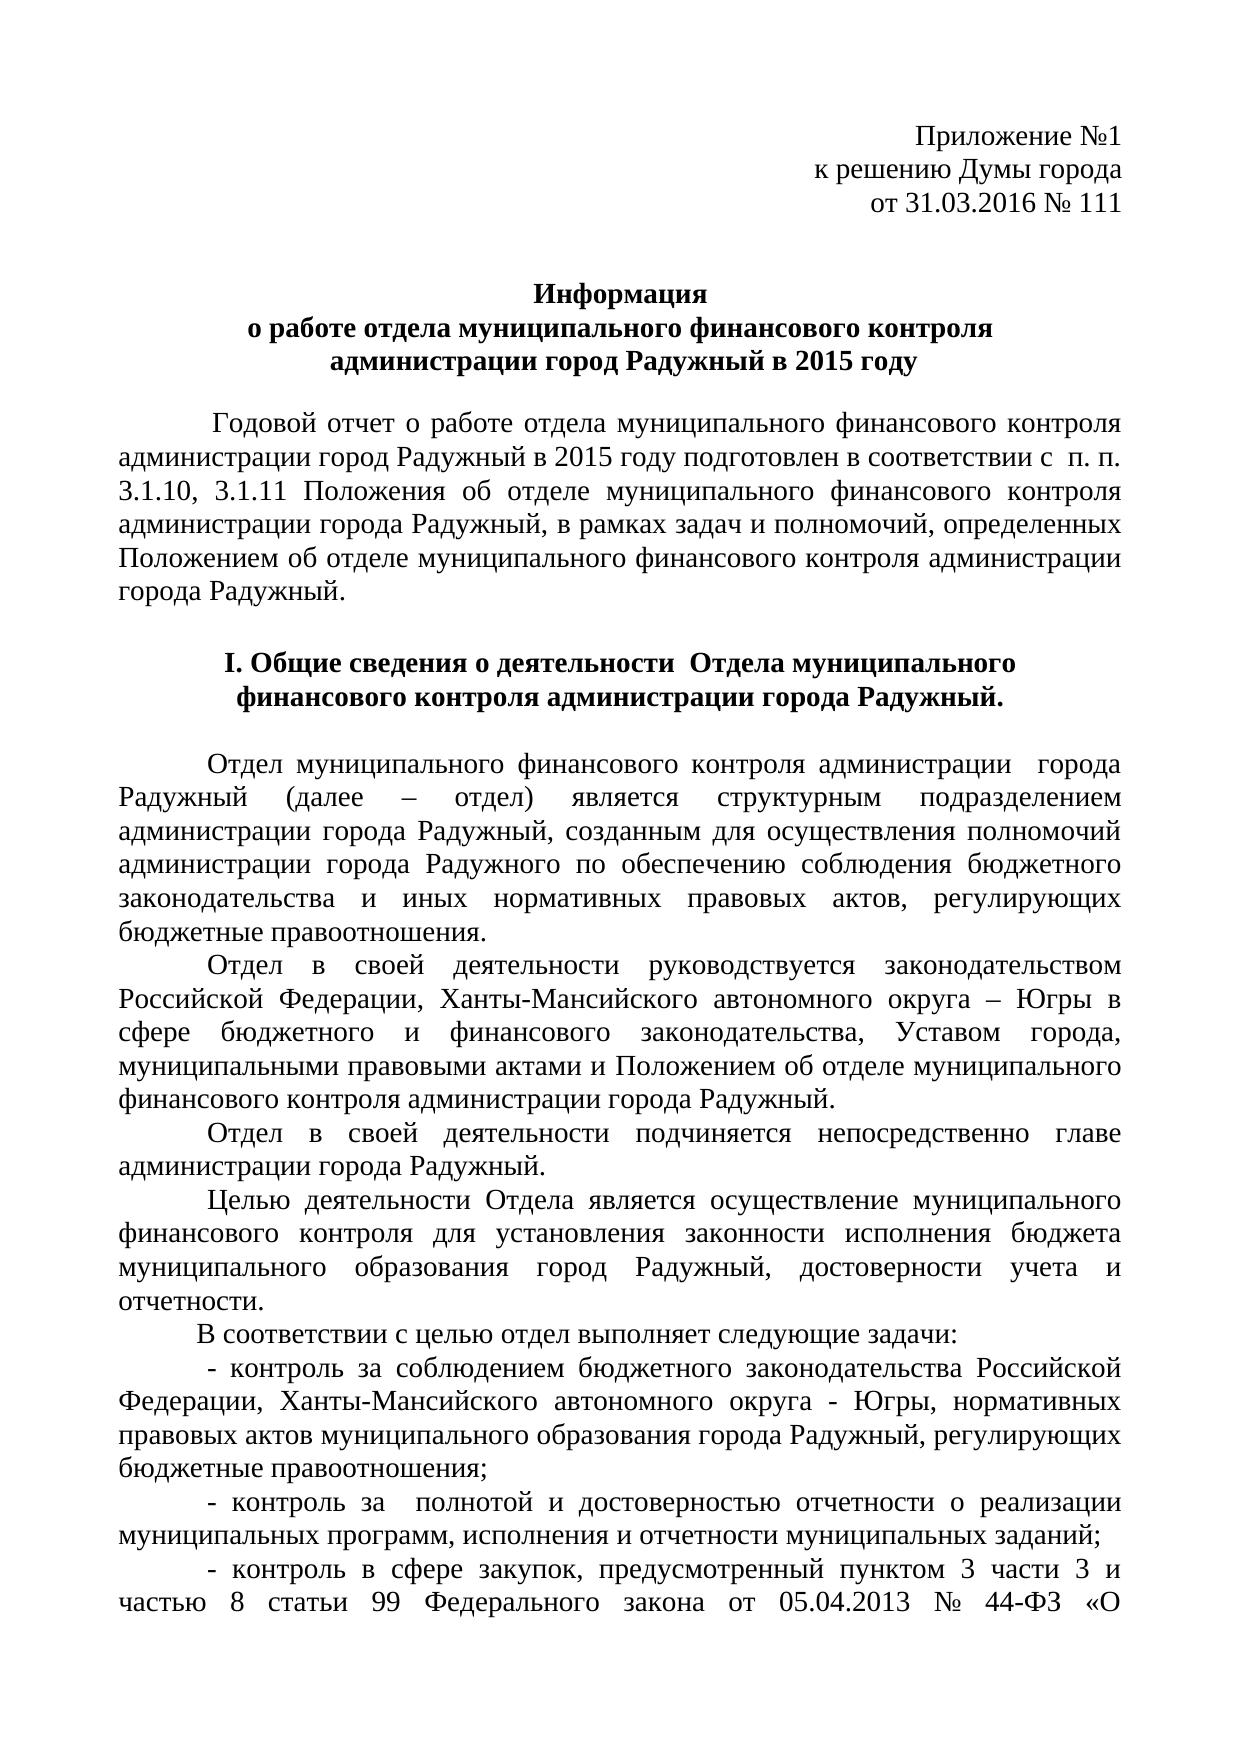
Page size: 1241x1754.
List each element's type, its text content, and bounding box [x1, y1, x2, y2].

text Целью деятельности Отдела является осуществление муниципального финансового контроля для установления законности исполнения бюджета муниципального образования город Радужный, достоверности учета и отчетности. [118, 1182, 1122, 1316]
text Приложение №1 [118, 118, 1122, 152]
text Общие сведения о деятельности Отдела муниципального [118, 645, 1122, 679]
text Отдел в своей деятельности руководствуется законодательством Российской Федерации, Ханты-Мансийского автономного округа – Югры в сфере бюджетного и финансового законодательства, Уставом города, муниципальными правовыми актами и Положением об отделе муниципального финансового контроля администрации города Радужный. [118, 947, 1122, 1115]
text о работе отдела муниципального финансового контроля [118, 310, 1122, 343]
text - контроль за полнотой и достоверностью отчетности о реализации муниципальных программ, исполнения и отчетности муниципальных заданий; [118, 1484, 1122, 1551]
text В соответствии с целью отдел выполняет следующие задачи: [118, 1316, 1122, 1350]
text Годовой отчет о работе отдела муниципального финансового контроля администрации город Радужный в 2015 году подготовлен в соответствии с п. п. 3.1.10, 3.1.11 Положения об отделе муниципального финансового контроля администрации города Радужный, в рамках задач и полномочий, определенных Положением об отделе муниципального финансового контроля администрации города Радужный. [118, 406, 1122, 607]
text от 31.03.2016 № 111 [118, 185, 1122, 219]
text к решению Думы города [118, 152, 1122, 185]
text Отдел в своей деятельности подчиняется непосредственно главе администрации города Радужный. [118, 1115, 1122, 1182]
text Отдел муниципального финансового контроля администрации города Радужный (далее – отдел) является структурным подразделением администрации города Радужный, созданным для осуществления полномочий администрации города Радужного по обеспечению соблюдения бюджетного законодательства и иных нормативных правовых актов, регулирующих бюджетные правоотношения. [118, 746, 1122, 947]
text - контроль за соблюдением бюджетного законодательства Российской Федерации, Ханты-Мансийского автономного округа - Югры, нормативных правовых актов муниципального образования города Радужный, регулирующих бюджетные правоотношения; [118, 1350, 1122, 1484]
text администрации город Радужный в 2015 году [118, 343, 1122, 377]
text Информация [118, 276, 1122, 310]
text финансового контроля администрации города Радужный. [118, 679, 1122, 712]
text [118, 1551, 1122, 1618]
